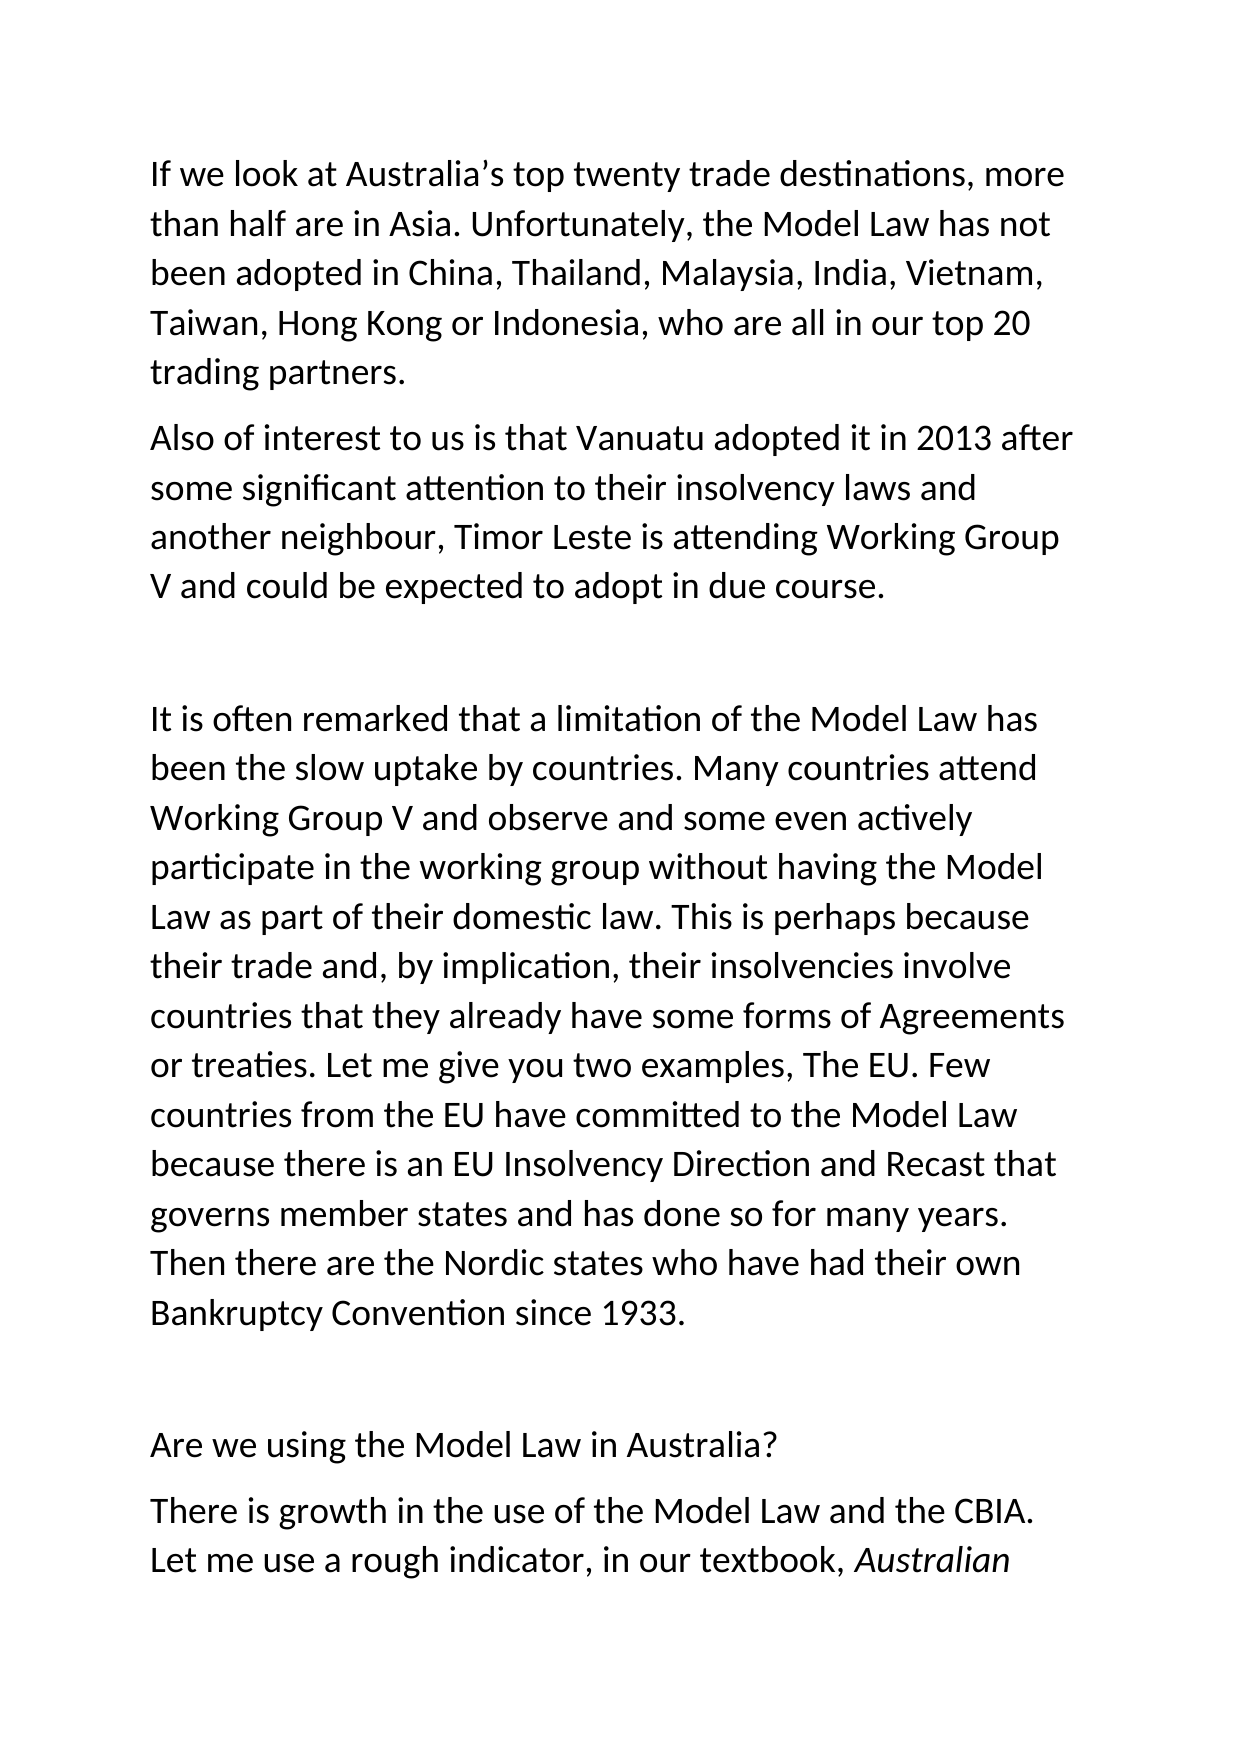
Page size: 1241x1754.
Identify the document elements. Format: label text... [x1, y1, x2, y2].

text Are we using the Model Law in Australia? [150, 1421, 1090, 1467]
text If we look at Australia’s top twenty trade destinations, more than half are in Asia. Unfortunately, the Model Law has not been adopted in China, Thailand, Malaysia, India, Vietnam, Taiwan, Hong Kong or Indonesia, who are all in our top 20 trading partners. [150, 150, 1090, 394]
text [150, 1487, 1090, 1582]
text It is often remarked that a limitation of the Model Law has been the slow uptake by countries. Many countries attend Working Group V and observe and some even actively participate in the working group without having the Model Law as part of their domestic law. This is perhaps because their trade and, by implication, their insolvencies involve countries that they already have some forms of Agreements or treaties. Let me give you two examples, The EU. Few countries from the EU have committed to the Model Law because there is an EU Insolvency Direction and Recast that governs member states and has done so for many years. Then there are the Nordic states who have had their own Bankruptcy Convention since 1933. [150, 695, 1090, 1334]
text Also of interest to us is that Vanuatu adopted it in 2013 after some significant attention to their insolvency laws and another neighbour, Timor Leste is attending Working Group V and could be expected to adopt in due course. [150, 414, 1090, 608]
